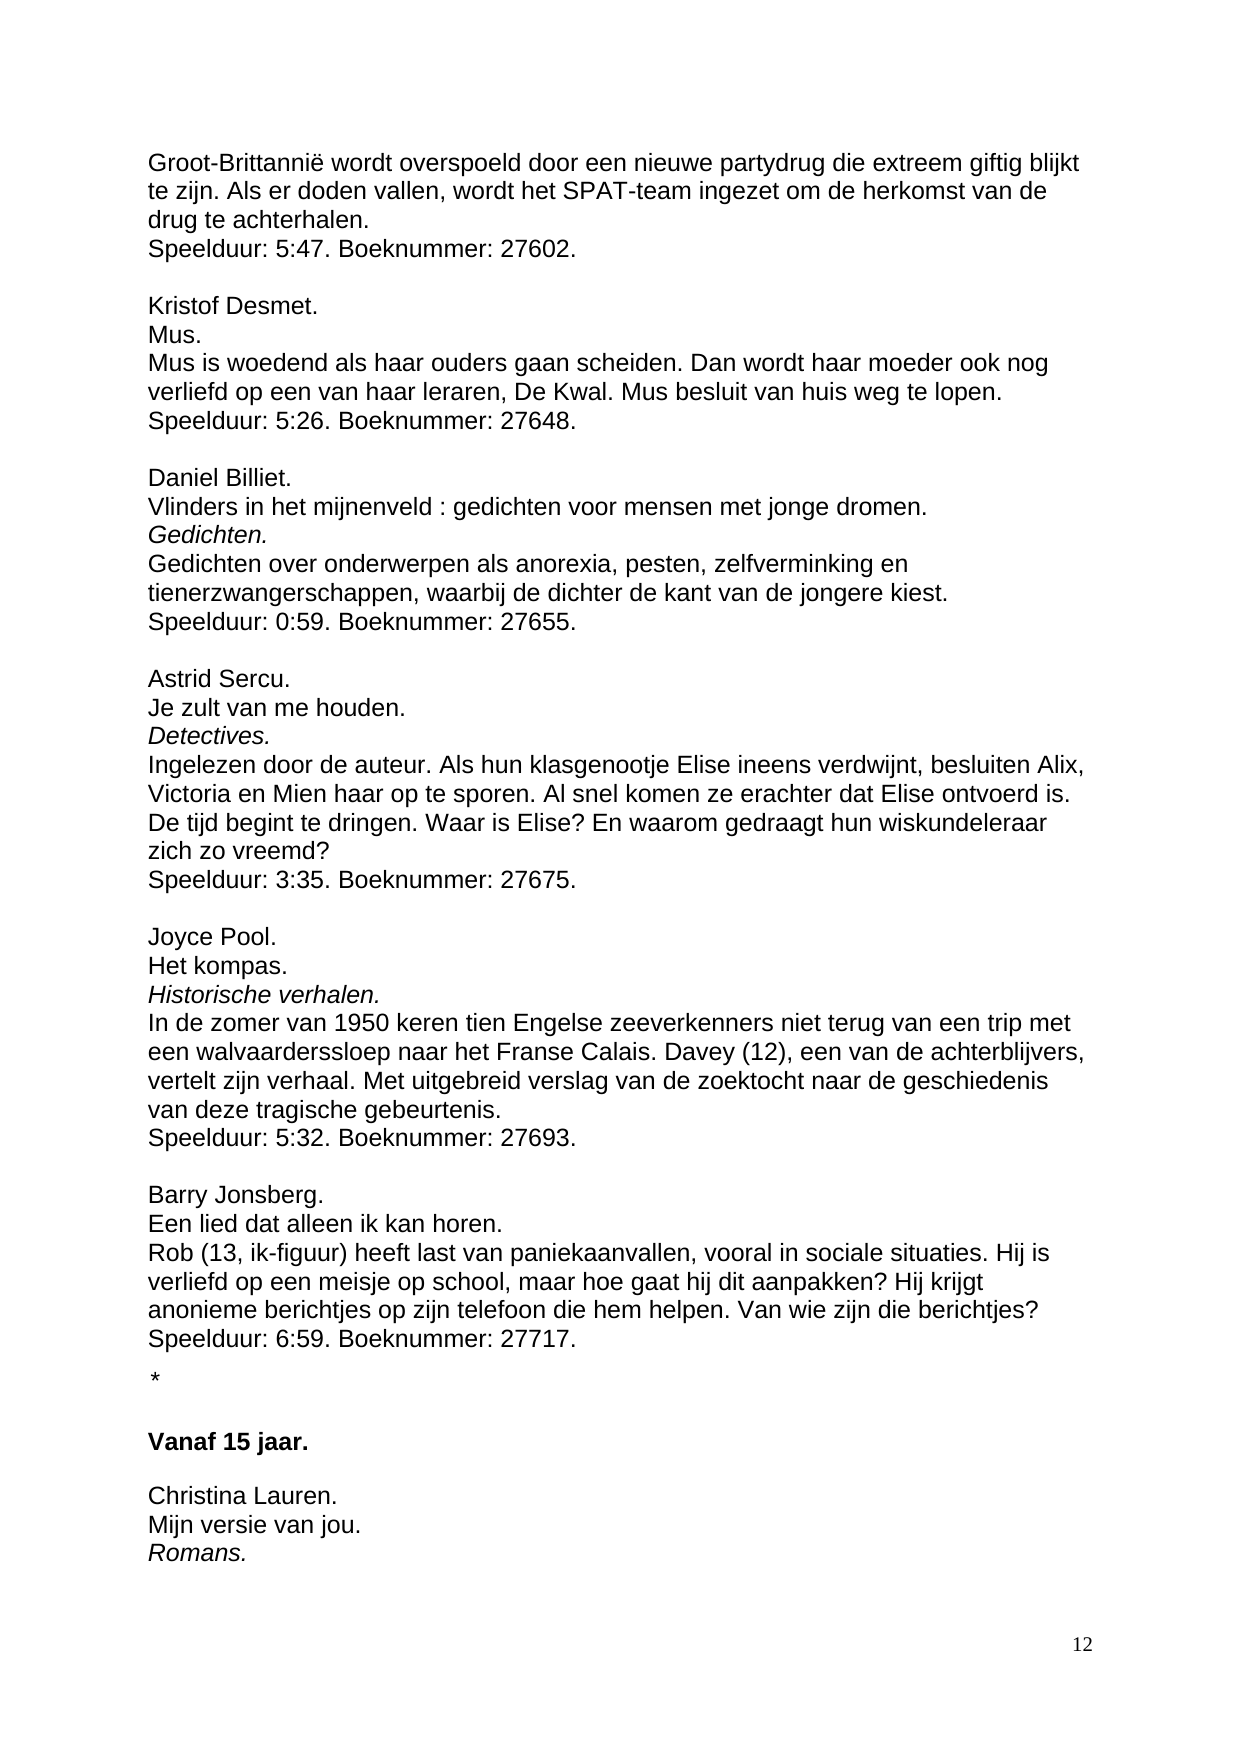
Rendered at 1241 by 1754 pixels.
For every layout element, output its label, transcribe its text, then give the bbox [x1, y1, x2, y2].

text Vanaf 15 jaar. [148, 1427, 1093, 1456]
text Detectives. [148, 721, 1093, 750]
text Je zult van me houden. [148, 693, 1093, 721]
text Barry Jonsberg. [148, 1181, 1093, 1209]
text Groot-Brittannië wordt overspoeld door een nieuwe partydrug die extreem giftig blijkt te zijn. Als er doden vallen, wordt het SPAT-team ingezet om de herkomst van de drug te achterhalen. [148, 148, 1093, 234]
text Daniel Billiet. [148, 463, 1093, 492]
text Speelduur: 6:59. Boeknummer: 27717. [148, 1324, 1093, 1353]
text Ingelezen door de auteur. Als hun klasgenootje Elise ineens verdwijnt, besluiten Alix, Victoria en Mien haar op te sporen. Al snel komen ze erachter dat Elise ontvoerd is. De tijd begint te dringen. Waar is Elise? En waarom gedraagt hun wiskundeleraar zich zo vreemd? [148, 750, 1093, 865]
text Astrid Sercu. [148, 664, 1093, 693]
text Speelduur: 0:59. Boeknummer: 27655. [148, 607, 1093, 636]
text Joyce Pool. [148, 922, 1093, 951]
text Een lied dat alleen ik kan horen. [148, 1209, 1093, 1238]
text Gedichten over onderwerpen als anorexia, pesten, zelfverminking en tienerzwangerschappen, waarbij de dichter de kant van de jongere kiest. [148, 549, 1093, 607]
text Mus is woedend als haar ouders gaan scheiden. Dan wordt haar moeder ook nog verliefd op een van haar leraren, De Kwal. Mus besluit van huis weg te lopen. [148, 348, 1093, 406]
text Christina Lauren. [148, 1481, 1093, 1510]
text Romans. [148, 1538, 1093, 1567]
text Speelduur: 5:26. Boeknummer: 27648. [148, 406, 1093, 435]
text Speelduur: 3:35. Boeknummer: 27675. [148, 865, 1093, 894]
text Gedichten. [148, 521, 1093, 549]
text Het kompas. [148, 951, 1093, 980]
text In de zomer van 1950 keren tien Engelse zeeverkenners niet terug van een trip met een walvaarderssloep naar het Franse Calais. Davey (12), een van de achterblijvers, vertelt zijn verhaal. Met uitgebreid verslag van de zoektocht naar de geschiedenis van deze tragische gebeurtenis. [148, 1008, 1093, 1123]
text * [148, 1370, 1093, 1398]
text Vlinders in het mijnenveld : gedichten voor mensen met jonge dromen. [148, 492, 1093, 521]
text Kristof Desmet. [148, 291, 1093, 320]
text Speelduur: 5:47. Boeknummer: 27602. [148, 234, 1093, 263]
text Historische verhalen. [148, 980, 1093, 1008]
text Rob (13, ik-figuur) heeft last van paniekaanvallen, vooral in sociale situaties. Hij is verliefd op een meisje op school, maar hoe gaat hij dit aanpakken? Hij krijgt anonieme berichtjes op zijn telefoon die hem helpen. Van wie zijn die berichtjes? [148, 1238, 1093, 1324]
text Speelduur: 5:32. Boeknummer: 27693. [148, 1123, 1093, 1152]
text Mus. [148, 320, 1093, 348]
text Mijn versie van jou. [148, 1510, 1093, 1538]
